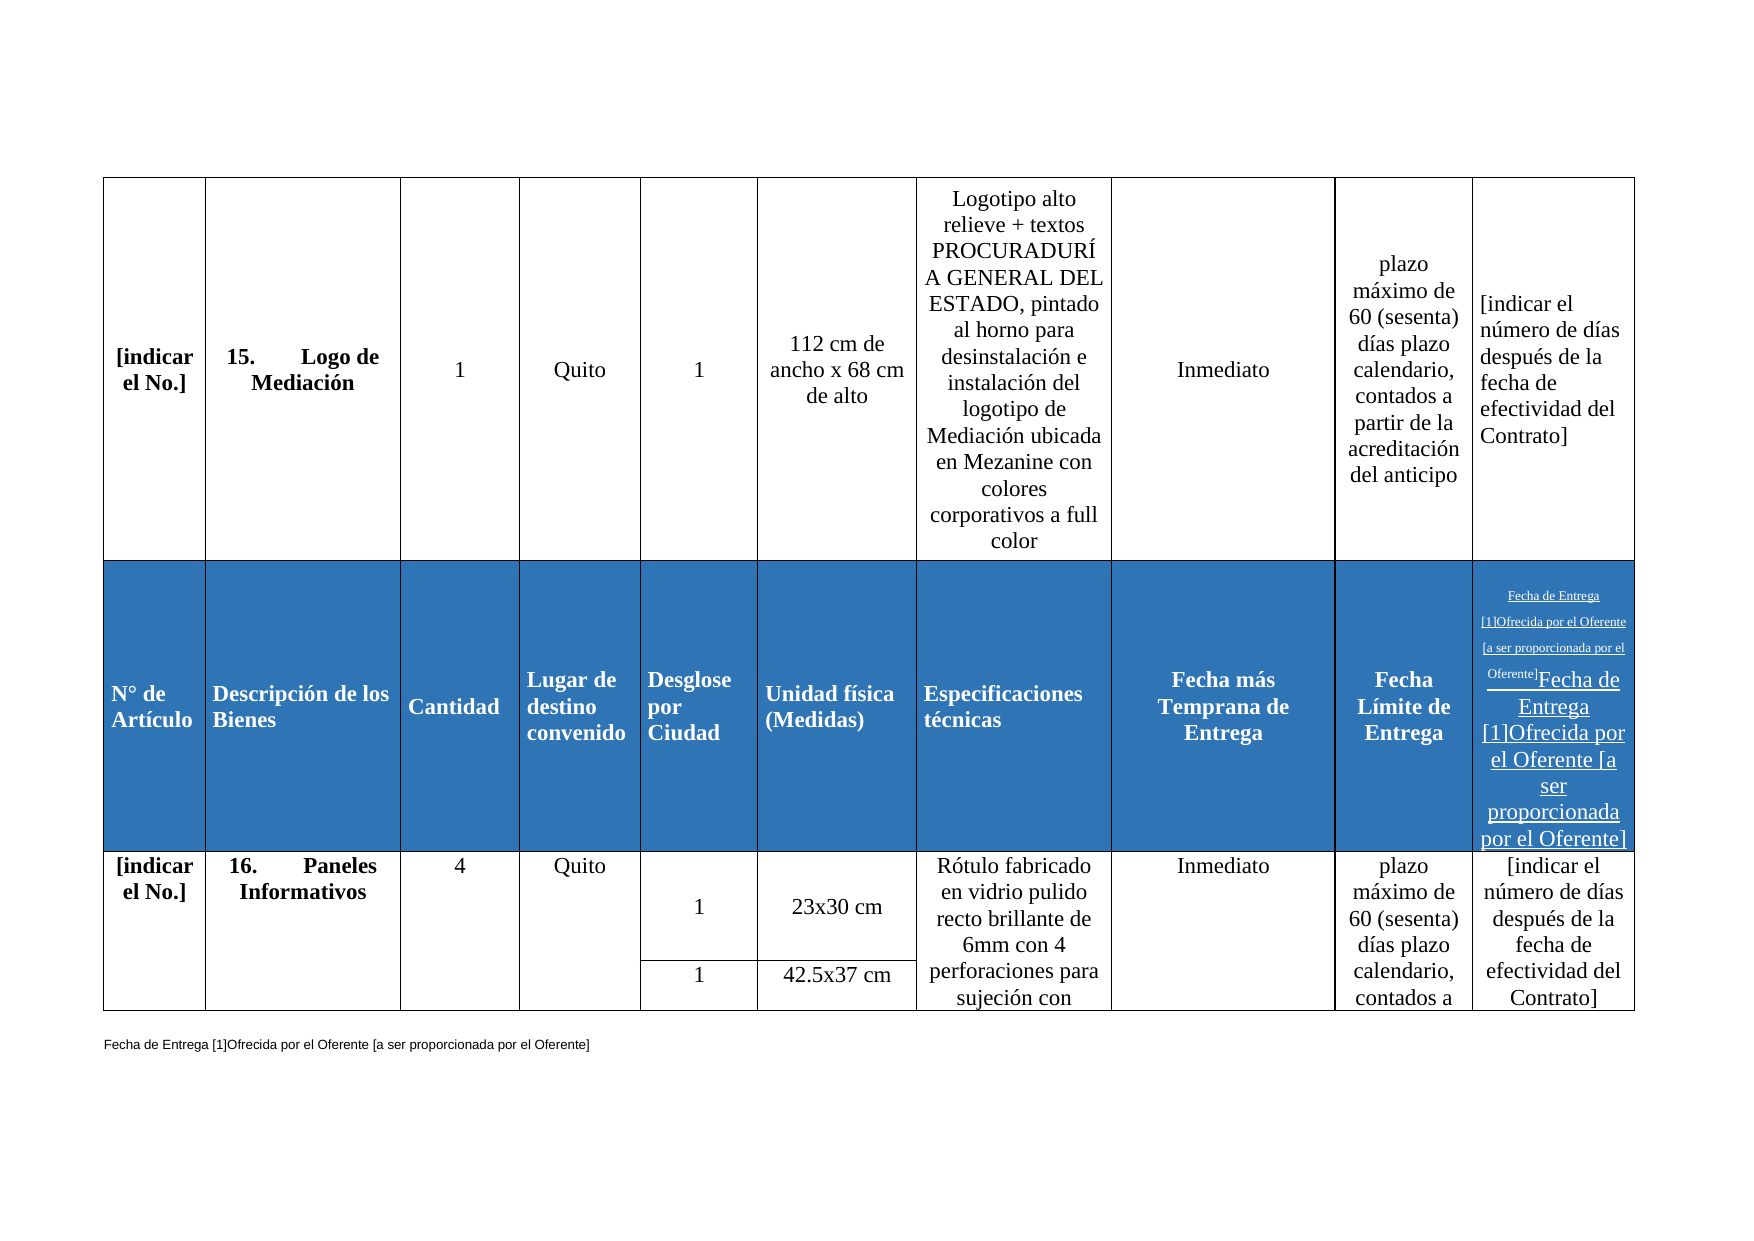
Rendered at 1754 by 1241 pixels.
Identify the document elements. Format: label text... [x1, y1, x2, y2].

table_cell Desglose por Ciudad [641, 561, 757, 851]
table_cell 4 [401, 852, 519, 1010]
table_cell Lugar de destino convenido [520, 561, 640, 851]
table_cell 1 [641, 178, 757, 560]
table_cell plazo máximo de 60 (sesenta) días plazo calendario, contados a partir de la acreditación del anticipo [1336, 852, 1472, 1010]
table_cell [indicar el número de días después de la fecha de efectividad del Contrato] [1473, 852, 1634, 1010]
table_cell [indicar el No.] [104, 178, 205, 560]
table_cell Fecha Límite de Entrega [1336, 561, 1472, 851]
table_cell 42.5x37 cm [758, 961, 916, 1010]
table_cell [917, 852, 1111, 1010]
table_cell 23x30 cm [758, 852, 916, 960]
table_cell Descripción de los Bienes [206, 561, 400, 851]
table_cell N° de Artículo [104, 561, 205, 851]
table_cell Inmediato [1112, 178, 1334, 560]
table_cell Logotipo alto relieve + textos PROCURADURÍA GENERAL DEL ESTADO, pintado al horno para desinstalación e instalación del logotipo de Mediación ubicada en Mezanine con colores corporativos a full color [917, 178, 1111, 560]
table_cell 15. Logo de Mediación [206, 178, 400, 560]
table_cell Quito [520, 852, 640, 1010]
table_cell [indicar el No.] [104, 852, 205, 1010]
table_cell 1 [641, 852, 757, 960]
table_cell [indicar el número de días después de la fecha de efectividad del Contrato] [1473, 178, 1634, 560]
table_cell Cantidad [401, 561, 519, 851]
table_cell Inmediato [1112, 852, 1334, 1010]
table_cell 16. Paneles Informativos [206, 852, 400, 1010]
table_cell Fecha más Temprana de Entrega [1112, 561, 1334, 851]
table_cell 1 [401, 178, 519, 560]
table_cell Especificaciones técnicas [917, 561, 1111, 851]
table_cell Unidad física (Medidas) [758, 561, 916, 851]
table_cell Quito [520, 178, 640, 560]
table_cell Fecha de Entrega [1]Ofrecida por el Oferente [a ser proporcionada por el Oferente] [1473, 561, 1634, 851]
table_cell 112 cm de ancho x 68 cm de alto [758, 178, 916, 560]
table_cell 1 [641, 961, 757, 1010]
table_cell plazo máximo de 60 (sesenta) días plazo calendario, contados a partir de la acreditación del anticipo [1336, 178, 1472, 560]
